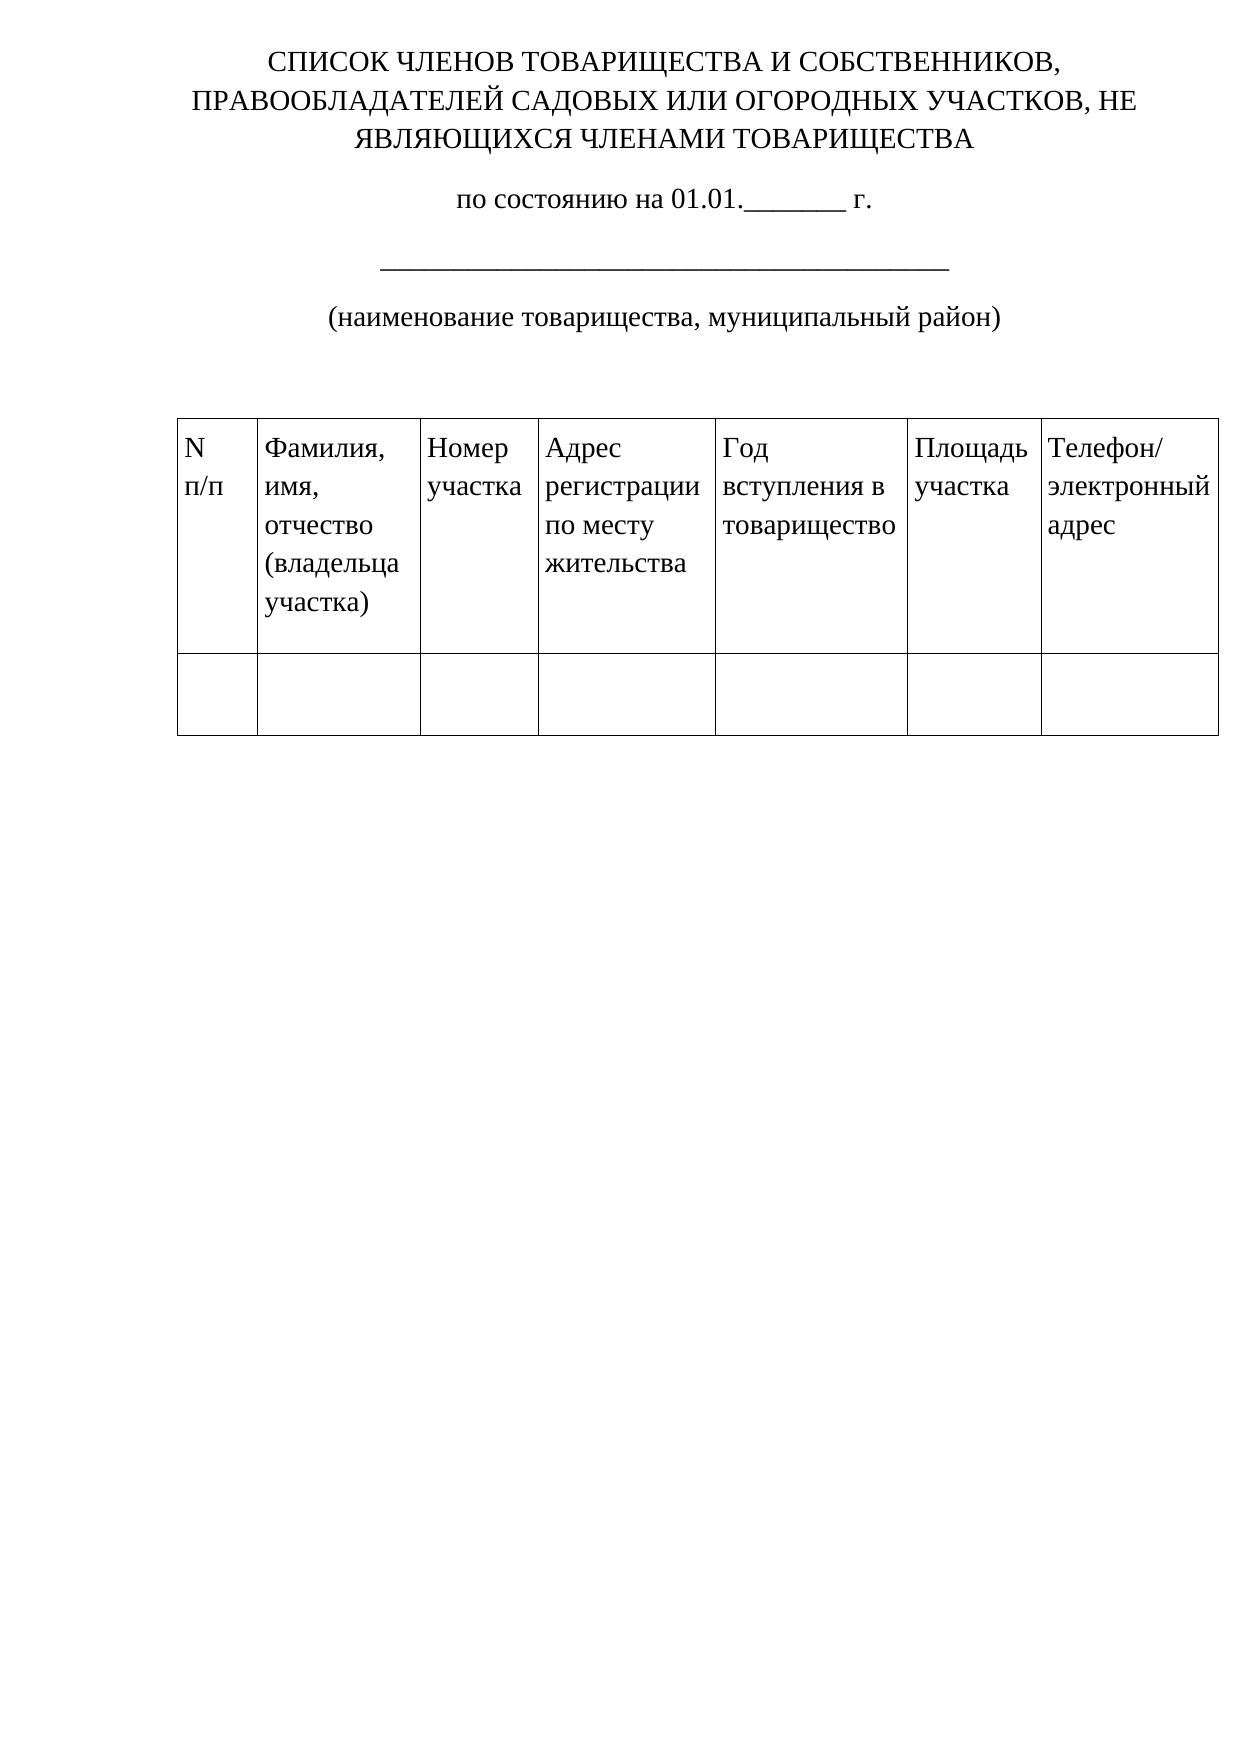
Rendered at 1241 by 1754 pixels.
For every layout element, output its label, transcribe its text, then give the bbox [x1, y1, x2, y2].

table_cell [178, 654, 257, 735]
text СПИСОК ЧЛЕНОВ ТОВАРИЩЕСТВА И СОБСТВЕННИКОВ, ПРАВООБЛАДАТЕЛЕЙ САДОВЫХ ИЛИ ОГОРОДНЫХ УЧАСТКОВ, НЕ ЯВЛЯЮЩИХСЯ ЧЛЕНАМИ ТОВАРИЩЕСТВА [177, 44, 1152, 155]
table_cell [258, 654, 420, 735]
text (наименование товарищества, муниципальный район) [177, 299, 1152, 333]
table_cell [421, 654, 538, 735]
table_cell [908, 654, 1041, 735]
table_header Площадь участка [908, 419, 1041, 653]
table_header Номер участка [421, 419, 538, 653]
text по состоянию на 01.01._______ г. [177, 181, 1152, 214]
table_header N п/п [178, 419, 257, 653]
table_header Фамилия, имя, отчество (владельца участка) [258, 419, 420, 653]
table_header Телефон/ электронный адрес [1042, 419, 1218, 653]
text _______________________________________ [177, 240, 1152, 274]
table_header Год вступления в товарищество [716, 419, 907, 653]
table_cell [539, 654, 715, 735]
table_cell [1042, 654, 1218, 735]
table_header Адрес регистрации по месту жительства [539, 419, 715, 653]
table_cell [716, 654, 907, 735]
